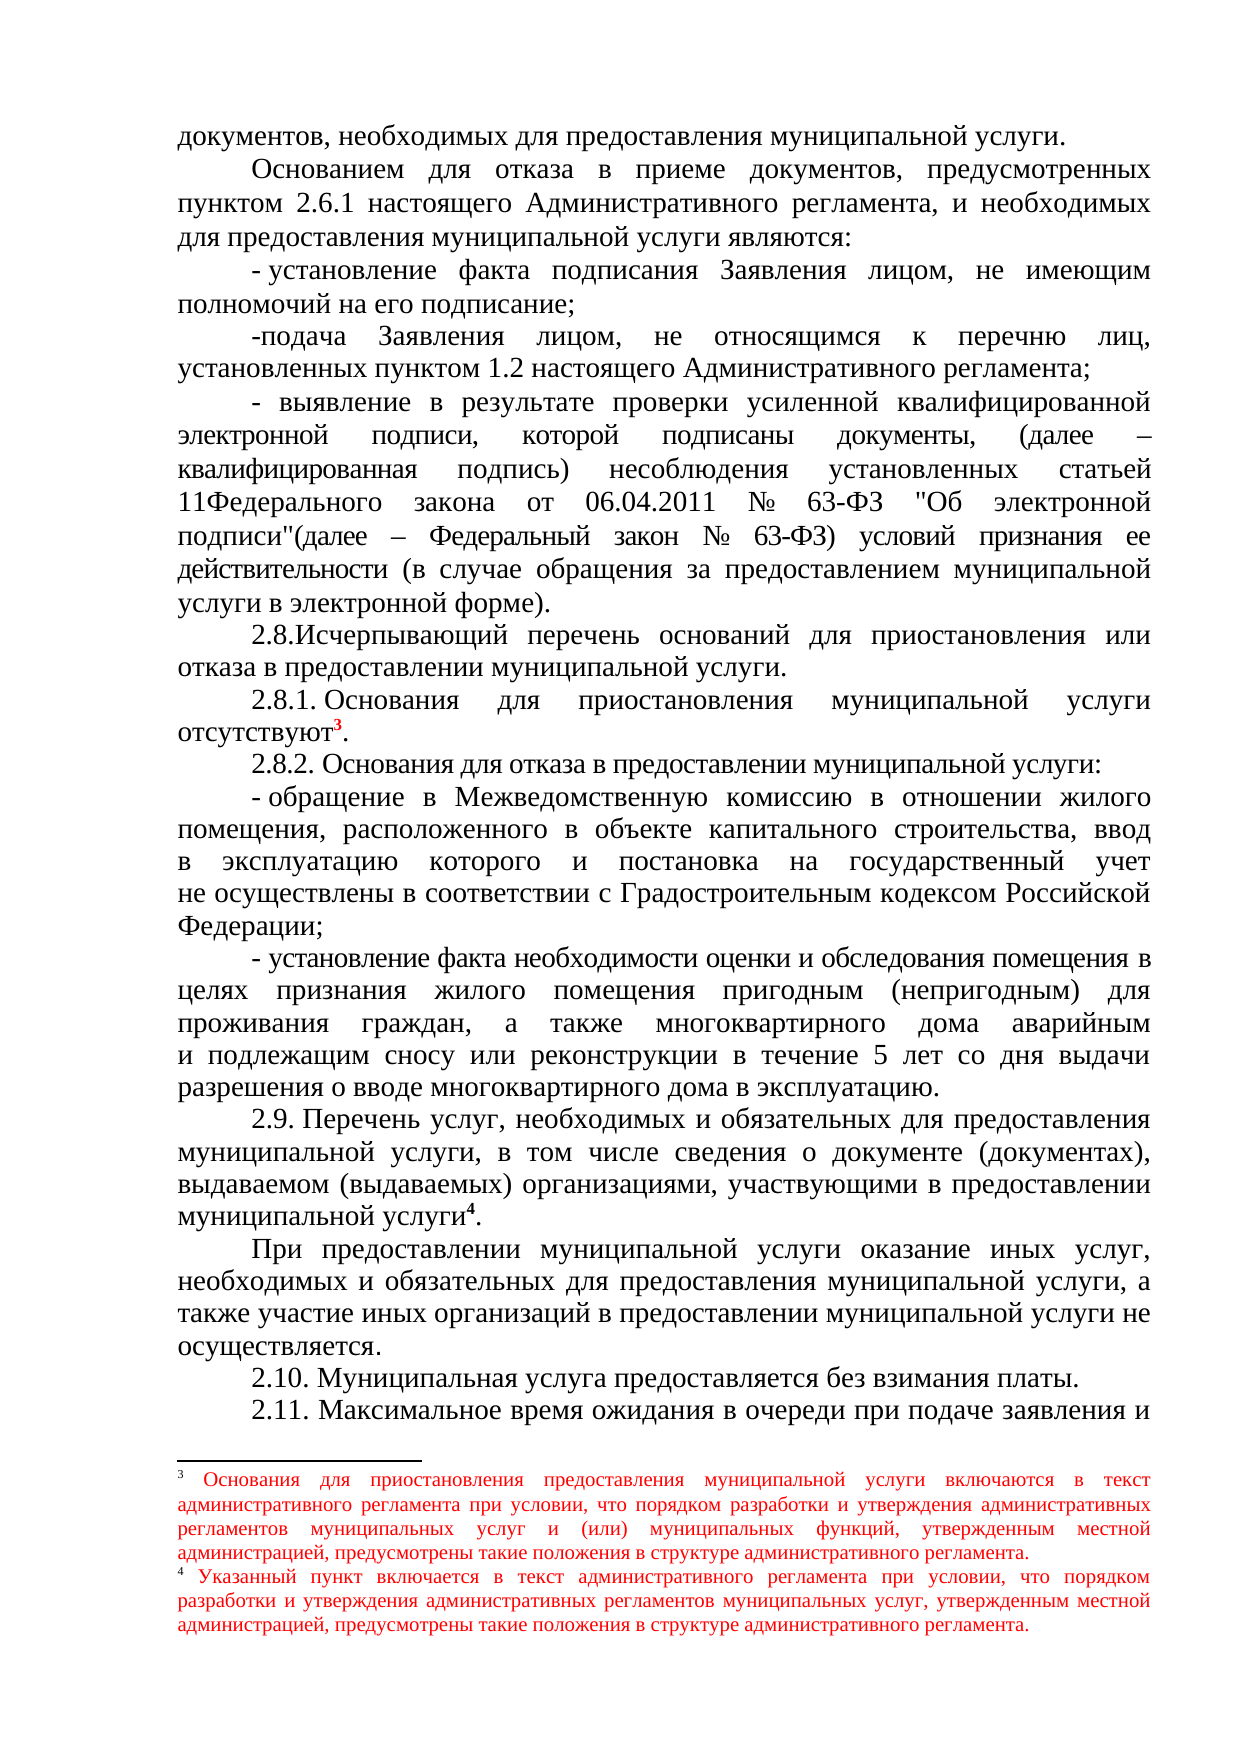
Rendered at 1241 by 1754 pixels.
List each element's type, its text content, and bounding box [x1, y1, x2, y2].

text - выявление в результате проверки усиленной квалифицированной электронной подписи, которой подписаны документы, (далее – квалифицированная подпись) несоблюдения установленных статьей 11Федерального закона от 06.04.2011 № 63-ФЗ "Об электронной подписи"(далее – Федеральный закон № 63-ФЗ) условий признания ее действительности (в случае обращения за предоставлением муниципальной услуги в электронной форме). [177, 384, 1152, 619]
text 2.10. Муниципальная услуга предоставляется без взимания платы. [177, 1361, 1152, 1394]
text - установление факта необходимости оценки и обследования помещения в целях признания жилого помещения пригодным (непригодным) для проживания граждан, а также многоквартирного дома аварийным и подлежащим сносу или реконструкции в течение 5 лет со дня выдачи разрешения о вводе многоквартирного дома в эксплуатацию. [177, 942, 1152, 1103]
text - обращение в Межведомственную комиссию в отношении жилого помещения, расположенного в объекте капитального строительства, ввод в эксплуатацию которого и постановка на государственный учет не осуществлены в соответствии с Градостроительным кодексом Российской Федерации; [177, 780, 1152, 942]
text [177, 1394, 1152, 1426]
text 2.8.2. Основания для отказа в предоставлении муниципальной услуги: [177, 748, 1152, 780]
text - установление факта подписания Заявления лицом, не имеющим полномочий на его подписание; [177, 252, 1152, 319]
text При предоставлении муниципальной услуги оказание иных услуг, необходимых и обязательных для предоставления муниципальной услуги, а также участие иных организаций в предоставлении муниципальной услуги не осуществляется. [177, 1232, 1152, 1361]
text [177, 118, 1152, 152]
text 2.8.1. Основания для приостановления муниципальной услуги отсутствуют. [177, 683, 1152, 748]
text 2.8.Исчерпывающий перечень оснований для приостановления или отказа в предоставлении муниципальной услуги. [177, 619, 1152, 683]
text -подача Заявления лицом, не относящимся к перечню лиц, установленных пунктом 1.2 настоящего Административного регламента; [177, 319, 1152, 384]
text 2.9. Перечень услуг, необходимых и обязательных для предоставления муниципальной услуги, в том числе сведения о документе (документах), выдаваемом (выдаваемых) организациями, участвующими в предоставлении муниципальной услуги. [177, 1103, 1152, 1232]
text Основанием для отказа в приеме документов, предусмотренных пунктом 2.6.1 настоящего Административного регламента, и необходимых для предоставления муниципальной услуги являются: [177, 152, 1152, 252]
